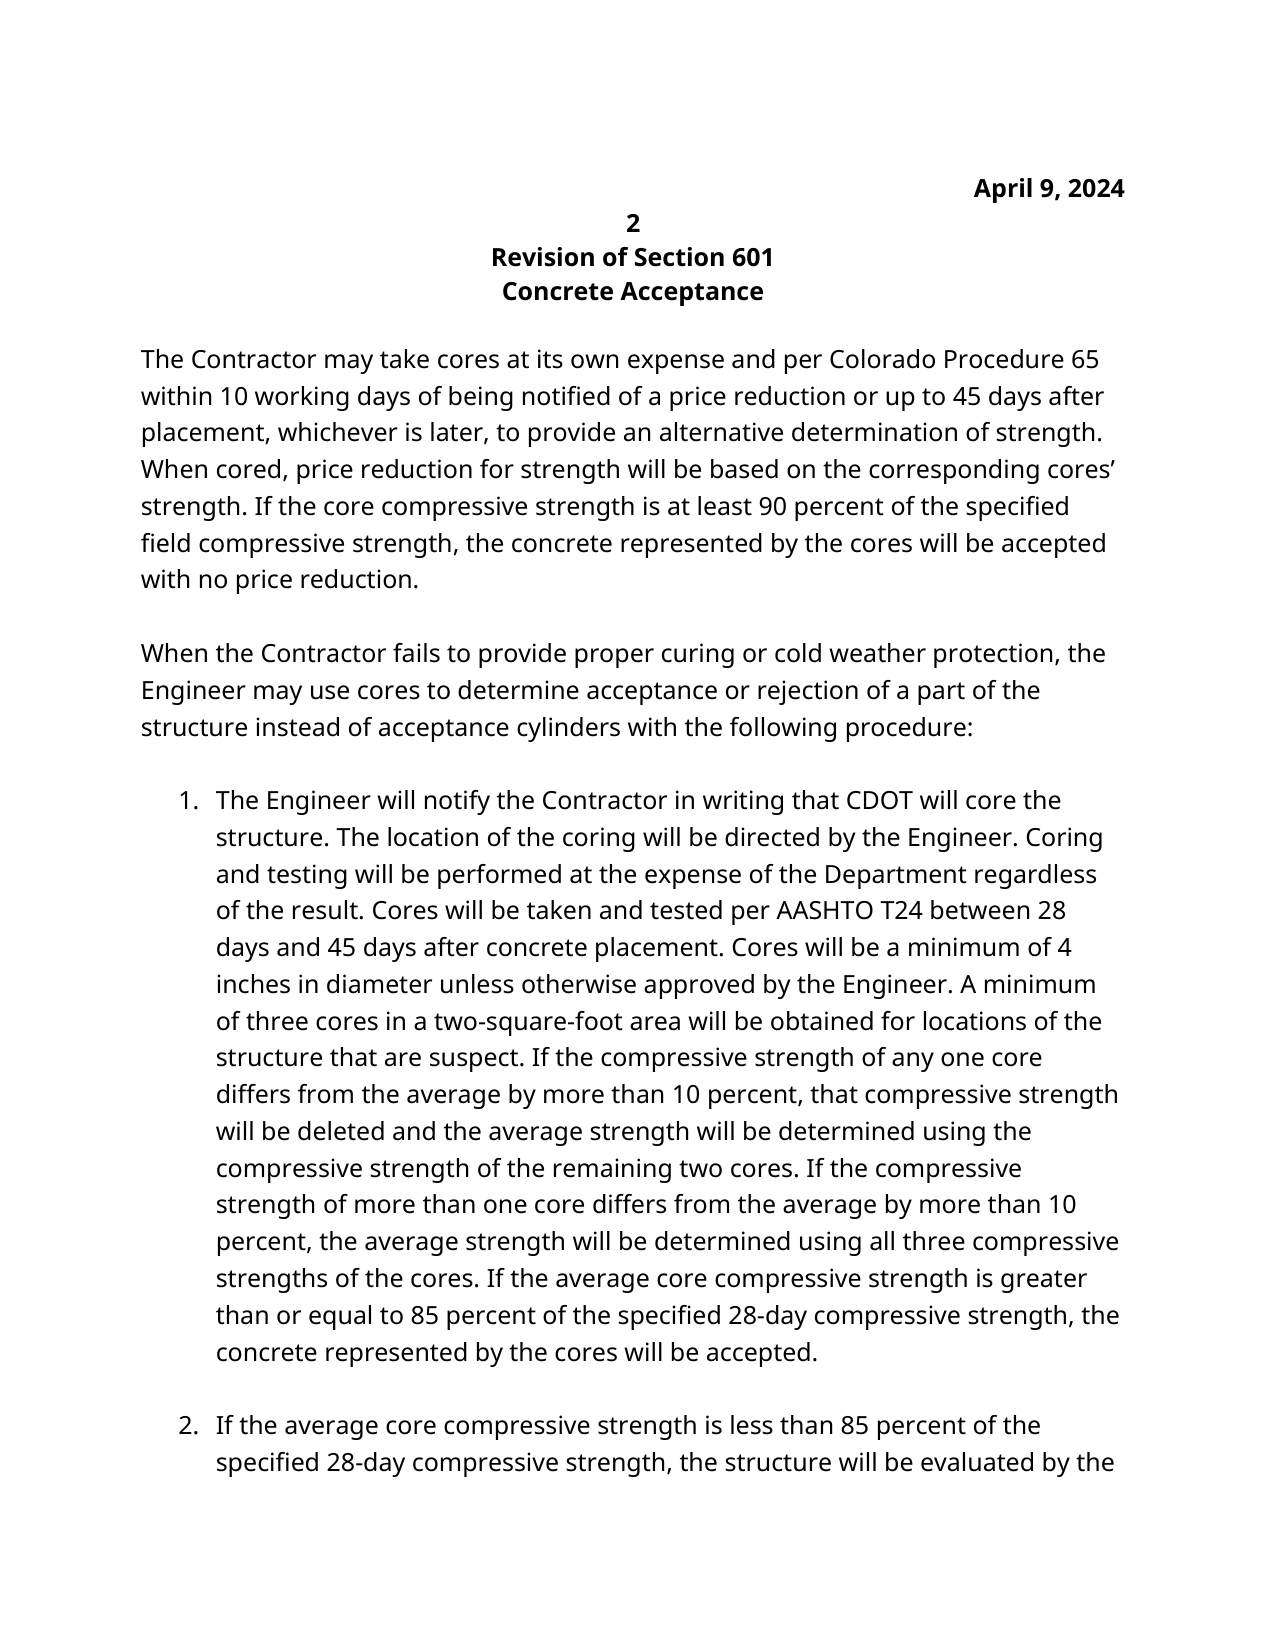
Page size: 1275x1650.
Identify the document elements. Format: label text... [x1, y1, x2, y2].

list The Engineer will notify the Contractor in writing that CDOT will core the structure. The location of the coring will be directed by the Engineer. Coring and testing will be performed at the expense of the Department regardless of the result. Cores will be taken and tested per AASHTO T24 between 28 days and 45 days after concrete placement. Cores will be a minimum of 4 inches in diameter unless otherwise approved by the Engineer. A minimum of three cores in a two-square-foot area will be obtained for locations of the structure that are suspect. If the compressive strength of any one core differs from the average by more than 10 percent, that compressive strength will be deleted and the average strength will be determined using the compressive strength of the remaining two cores. If the compressive strength of more than one core differs from the average by more than 10 percent, the average strength will be determined using all three compressive strengths of the cores. If the average core compressive strength is greater than or equal to 85 percent of the specified 28-day compressive strength, the concrete represented by the cores will be accepted. [178, 783, 1125, 1368]
text When the Contractor fails to provide proper curing or cold weather protection, the Engineer may use cores to determine acceptance or rejection of a part of the structure instead of acceptance cylinders with the following procedure: [141, 636, 1125, 743]
text The Contractor may take cores at its own expense and per Colorado Procedure 65 within 10 working days of being notified of a price reduction or up to 45 days after placement, whichever is later, to provide an alternative determination of strength. When cored, price reduction for strength will be based on the corresponding cores’ strength. If the core compressive strength is at least 90 percent of the specified field compressive strength, the concrete represented by the cores will be accepted with no price reduction. [141, 341, 1125, 596]
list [178, 1408, 1125, 1479]
